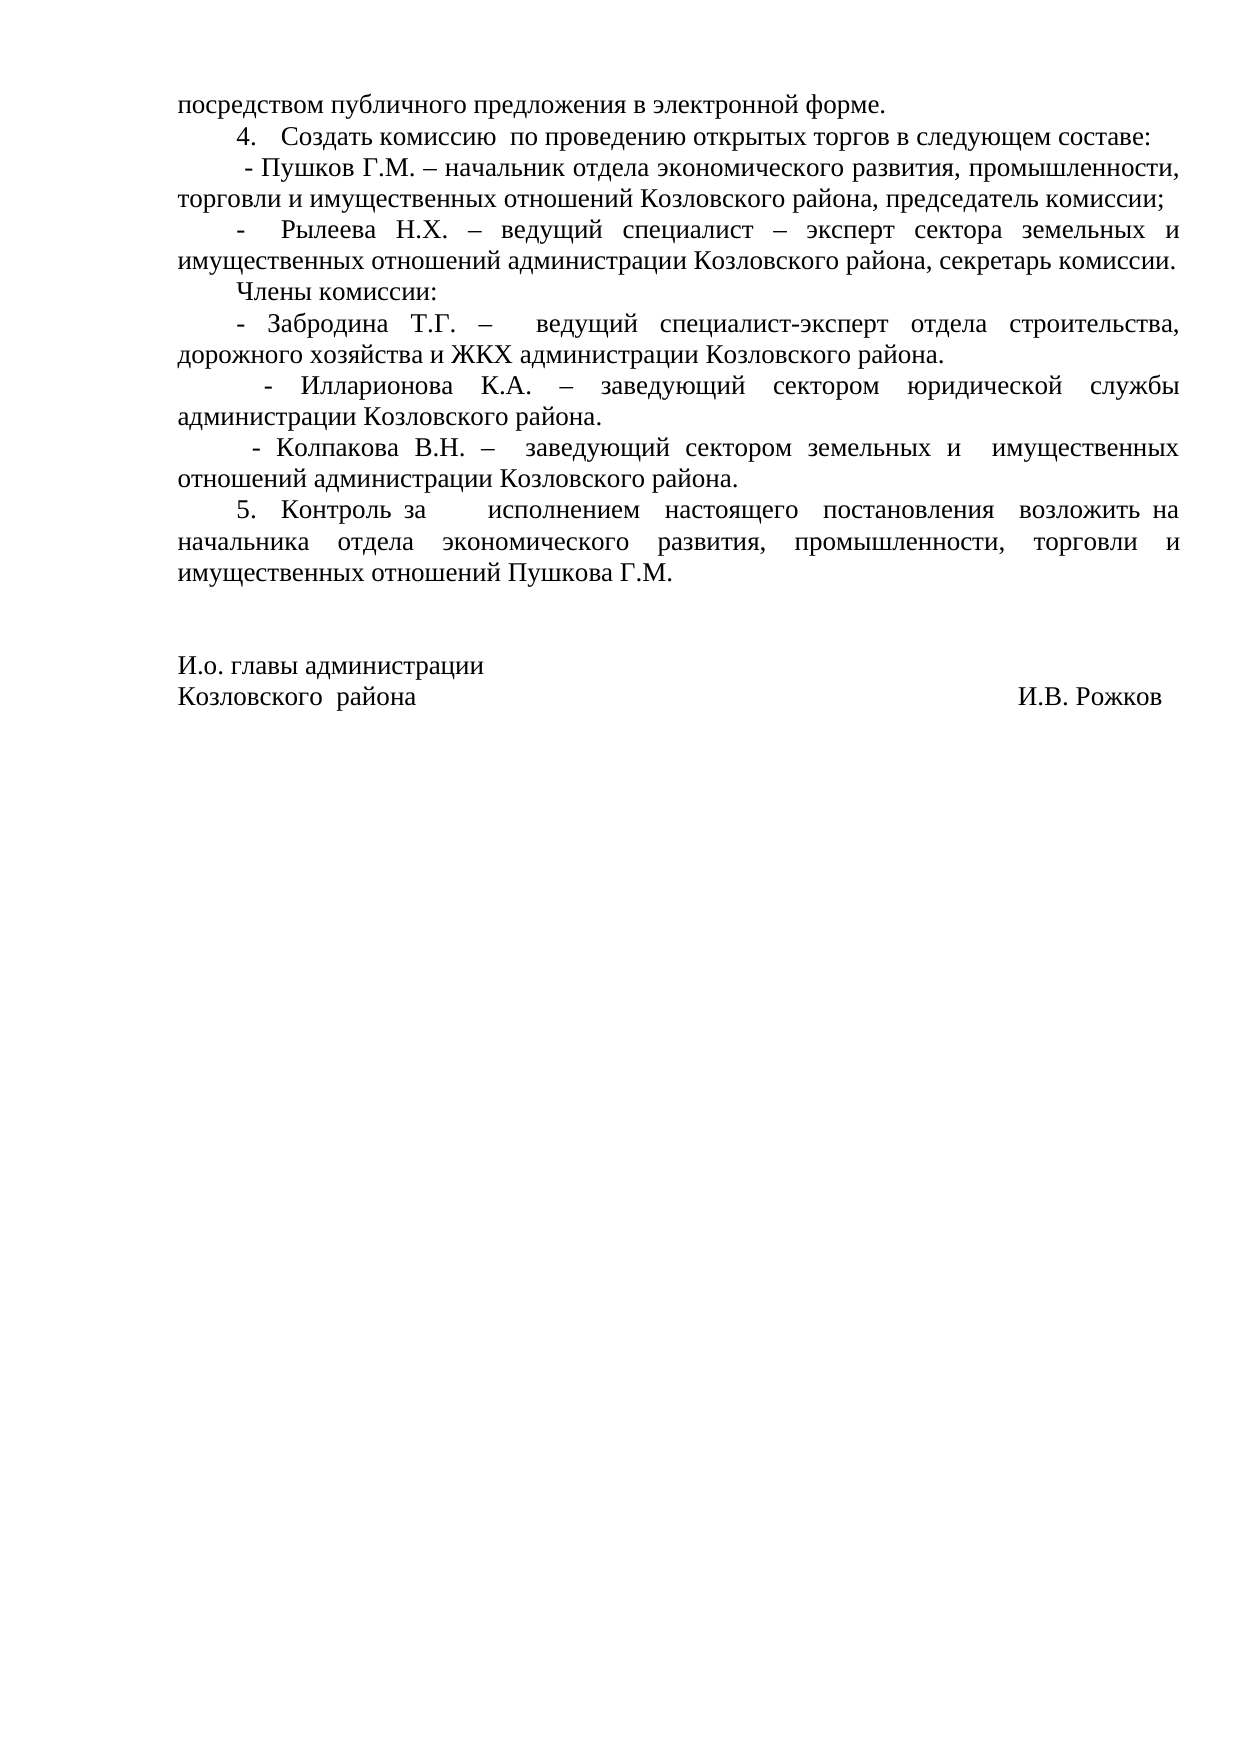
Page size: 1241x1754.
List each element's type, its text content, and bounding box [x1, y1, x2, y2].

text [177, 89, 1181, 120]
text 5. Контроль за исполнением настоящего постановления возложить на начальника отдела экономического развития, промышленности, торговли и имущественных отношений Пушкова Г.М. [177, 493, 1181, 587]
text Козловского района И.В. Рожков [177, 680, 1181, 712]
text - Рылеева Н.Х. – ведущий специалист – эксперт сектора земельных и имущественных отношений администрации Козловского района, секретарь комиссии. [177, 213, 1181, 276]
text И.о. главы администрации [177, 649, 1181, 680]
text - Пушков Г.М. – начальник отдела экономического развития, промышленности, торговли и имущественных отношений Козловского района, председатель комиссии; [177, 151, 1181, 213]
text 4. Создать комиссию по проведению открытых торгов в следующем составе: [177, 120, 1181, 151]
text - Забродина Т.Г. – ведущий специалист-эксперт отдела строительства, дорожного хозяйства и ЖКХ администрации Козловского района. [177, 307, 1181, 369]
text Члены комиссии: [177, 276, 1181, 307]
text - Илларионова К.А. – заведующий сектором юридической службы администрации Козловского района. [177, 369, 1181, 431]
text - Колпакова В.Н. – заведующий сектором земельных и имущественных отношений администрации Козловского района. [177, 431, 1181, 493]
